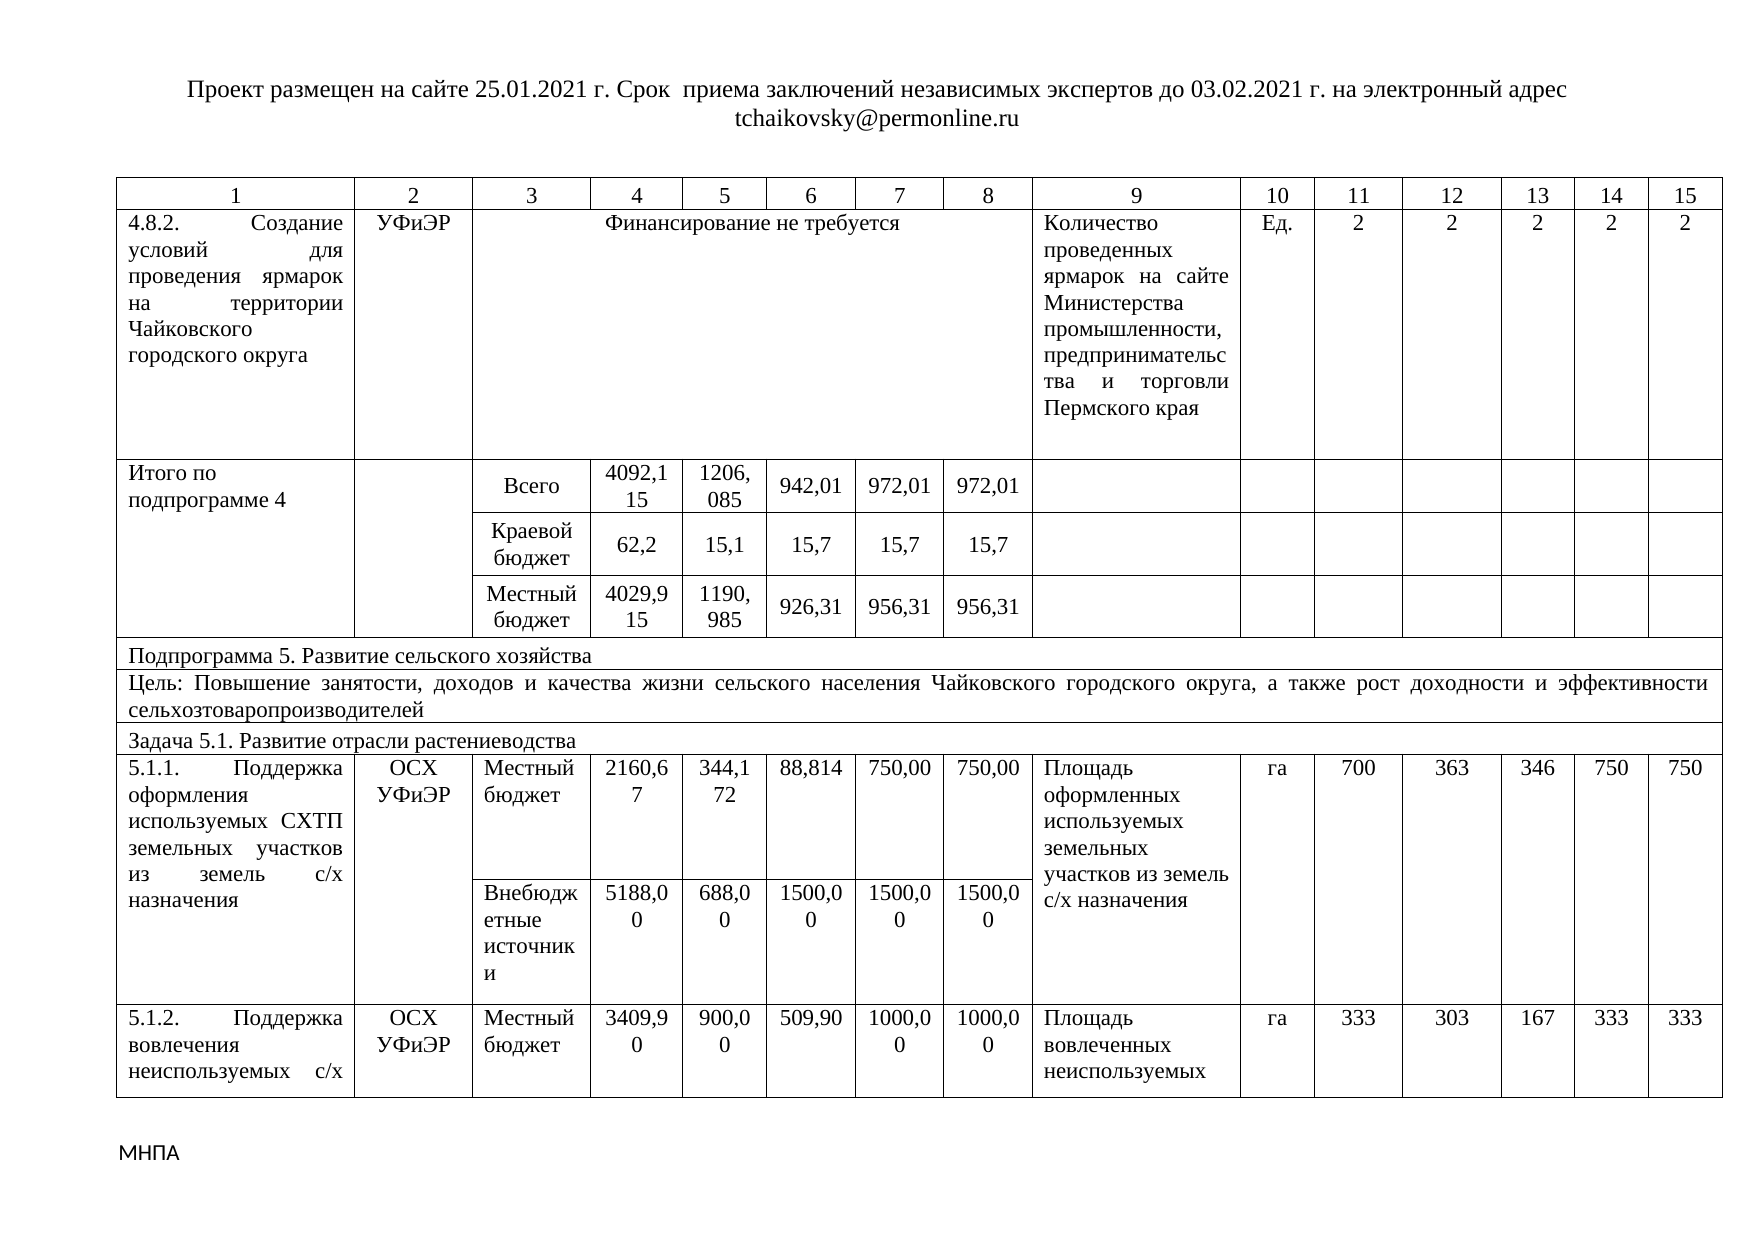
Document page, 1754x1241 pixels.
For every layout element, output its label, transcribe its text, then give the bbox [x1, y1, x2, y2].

table_cell 4092,115 [591, 460, 682, 512]
table_cell [1315, 460, 1402, 512]
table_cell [117, 1005, 354, 1097]
table_cell [1033, 513, 1240, 575]
table_cell 750 [1575, 755, 1648, 1003]
table_cell 2 [1502, 210, 1574, 458]
table_cell [1649, 513, 1722, 575]
table_cell Цель: Повышение занятости, доходов и качества жизни сельского населения Чайковского городского округа, а также рост доходности и эффективности сельхозтоваропроизводителей [117, 670, 1722, 722]
table_cell 15,7 [944, 513, 1032, 575]
table_cell [1575, 576, 1648, 637]
table_cell УФиЭР [355, 210, 472, 458]
table_cell [1033, 576, 1240, 637]
table_cell 972,01 [856, 460, 943, 512]
table_cell Количество проведенных ярмарок на сайте Министерства промышленности, предпринимательства и торговли Пермского края [1033, 210, 1240, 458]
table_cell 15,7 [767, 513, 855, 575]
table_cell [1575, 460, 1648, 512]
table_header 6 [767, 178, 855, 208]
table_cell [1241, 576, 1314, 637]
table_cell 303 [1403, 1005, 1501, 1097]
table_cell ОСХ УФиЭР [355, 1005, 472, 1097]
table_cell 167 [1502, 1005, 1574, 1097]
table_header 1 [117, 178, 354, 208]
table_cell 750,00 [856, 755, 943, 878]
table_cell 2 [1315, 210, 1402, 458]
table_cell 750,00 [944, 755, 1032, 878]
table_header 5 [683, 178, 766, 208]
table_cell га [1241, 755, 1314, 1003]
table_header 10 [1241, 178, 1314, 208]
table_header 8 [944, 178, 1032, 208]
table_cell Итого по подпрограмме 4 [117, 460, 354, 637]
table_cell 900,00 [683, 1005, 766, 1097]
table_cell [1575, 513, 1648, 575]
table_cell 1000,00 [944, 1005, 1032, 1097]
table_cell Финансирование не требуется [473, 210, 1032, 458]
table_header 13 [1502, 178, 1574, 208]
table_cell 942,01 [767, 460, 855, 512]
table_header 15 [1649, 178, 1722, 208]
table_cell 1500,00 [856, 880, 943, 1003]
table_cell [355, 460, 472, 637]
table_cell 2 [1649, 210, 1722, 458]
table_cell 5.1.1. Поддержка оформления используемых СХТП земельных участков из земель с/х назначения [117, 755, 354, 1003]
table_cell 509,90 [767, 1005, 855, 1097]
table_cell [1649, 576, 1722, 637]
table_cell [1403, 513, 1501, 575]
table_cell Местный бюджет [473, 576, 590, 637]
table_header 4 [591, 178, 682, 208]
table_cell 5188,00 [591, 880, 682, 1003]
table_cell Внебюджетные источники [473, 880, 590, 1003]
table_cell Местный бюджет [473, 755, 590, 878]
table_cell [1315, 576, 1402, 637]
table_cell [1502, 576, 1574, 637]
table_cell Задача 5.1. Развитие отрасли растениеводства [117, 723, 1722, 753]
table_header 3 [473, 178, 590, 208]
table_cell Подпрограмма 5. Развитие сельского хозяйства [117, 638, 1722, 668]
table_cell 2 [1403, 210, 1501, 458]
table_cell [1033, 460, 1240, 512]
table_cell 15,7 [856, 513, 943, 575]
table_cell ОСХ УФиЭР [355, 755, 472, 1003]
table_cell 15,1 [683, 513, 766, 575]
table_cell Площадь оформленных используемых земельных участков из земель с/х назначения [1033, 755, 1240, 1003]
table_cell 88,814 [767, 755, 855, 878]
table_cell 363 [1403, 755, 1501, 1003]
table_cell 750 [1649, 755, 1722, 1003]
table_cell 344,172 [683, 755, 766, 878]
table_cell 333 [1649, 1005, 1722, 1097]
table_cell Ед. [1241, 210, 1314, 458]
table_cell 62,2 [591, 513, 682, 575]
table_header 2 [355, 178, 472, 208]
table_cell [1403, 576, 1501, 637]
table_cell [1502, 460, 1574, 512]
table_cell [1241, 460, 1314, 512]
table_cell [1315, 513, 1402, 575]
table_cell 956,31 [856, 576, 943, 637]
table_cell 1206,085 [683, 460, 766, 512]
table_cell [1649, 460, 1722, 512]
table_header 7 [856, 178, 943, 208]
table_cell 4.8.2. Создание условий для проведения ярмарок на территории Чайковского городского округа [117, 210, 354, 458]
table_cell 926,31 [767, 576, 855, 637]
table_cell Краевой бюджет [473, 513, 590, 575]
table_cell 700 [1315, 755, 1402, 1003]
table_cell 3409,90 [591, 1005, 682, 1097]
table_cell Всего [473, 460, 590, 512]
table_header 11 [1315, 178, 1402, 208]
table_cell 2160,67 [591, 755, 682, 878]
table_header 14 [1575, 178, 1648, 208]
table_cell 1500,00 [767, 880, 855, 1003]
table_cell 972,01 [944, 460, 1032, 512]
table_header 12 [1403, 178, 1501, 208]
table_cell 346 [1502, 755, 1574, 1003]
table_cell га [1241, 1005, 1314, 1097]
table_cell 1500,00 [944, 880, 1032, 1003]
table_cell [1502, 513, 1574, 575]
table_cell Местный бюджет [473, 1005, 590, 1097]
table_cell 1000,00 [856, 1005, 943, 1097]
table_cell [1403, 460, 1501, 512]
table_cell 4029,915 [591, 576, 682, 637]
table_cell 333 [1575, 1005, 1648, 1097]
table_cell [1033, 1005, 1240, 1097]
table_header 9 [1033, 178, 1240, 208]
table_cell 2 [1575, 210, 1648, 458]
table_cell 333 [1315, 1005, 1402, 1097]
table_cell 956,31 [944, 576, 1032, 637]
table_cell 1190,985 [683, 576, 766, 637]
table_cell [1241, 513, 1314, 575]
table_cell 688,00 [683, 880, 766, 1003]
